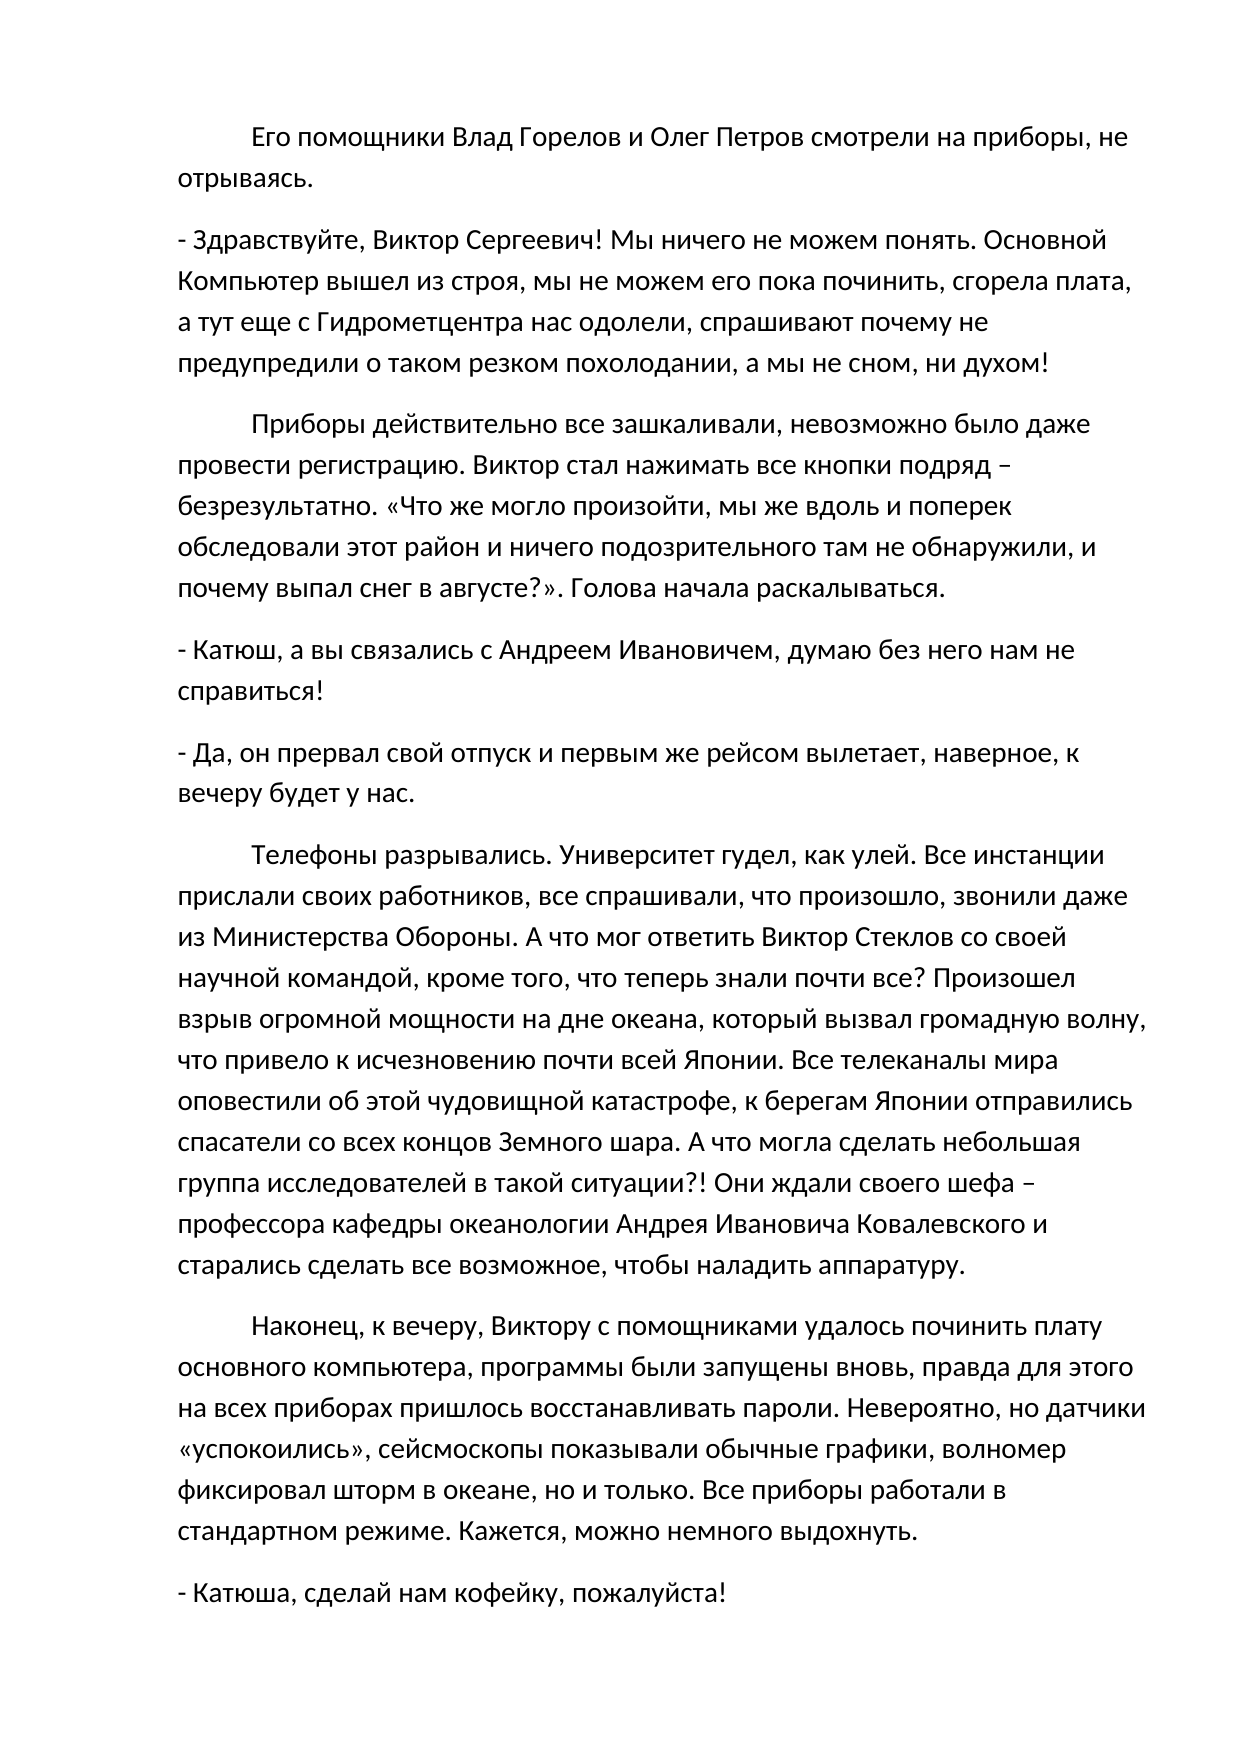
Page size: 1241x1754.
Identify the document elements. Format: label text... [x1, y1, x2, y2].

text - Катюша, сделай нам кофейку, пожалуйста! [177, 1574, 1152, 1609]
text - Здравствуйте, Виктор Сергеевич! Мы ничего не можем понять. Основной Компьютер вышел из строя, мы не можем его пока починить, сгорела плата, а тут еще с Гидрометцентра нас одолели, спрашивают почему не предупредили о таком резком похолодании, а мы не сном, ни духом! [177, 221, 1152, 379]
text - Да, он прервал свой отпуск и первым же рейсом вылетает, наверное, к вечеру будет у нас. [177, 734, 1152, 810]
text Его помощники Влад Горелов и Олег Петров смотрели на приборы, не отрываясь. [177, 118, 1152, 195]
text Наконец, к вечеру, Виктору с помощниками удалось починить плату основного компьютера, программы были запущены вновь, правда для этого на всех приборах пришлось восстанавливать пароли. Невероятно, но датчики «успокоились», сейсмоскопы показывали обычные графики, волномер фиксировал шторм в океане, но и только. Все приборы работали в стандартном режиме. Кажется, можно немного выдохнуть. [177, 1307, 1152, 1548]
text Телефоны разрывались. Университет гудел, как улей. Все инстанции прислали своих работников, все спрашивали, что произошло, звонили даже из Министерства Обороны. А что мог ответить Виктор Стеклов со своей научной командой, кроме того, что теперь знали почти все? Произошел взрыв огромной мощности на дне океана, который вызвал громадную волну, что привело к исчезновению почти всей Японии. Все телеканалы мира оповестили об этой чудовищной катастрофе, к берегам Японии отправились спасатели со всех концов Земного шара. А что могла сделать небольшая группа исследователей в такой ситуации?! Они ждали своего шефа – профессора кафедры океанологии Андрея Ивановича Ковалевского и старались сделать все возможное, чтобы наладить аппаратуру. [177, 836, 1152, 1281]
text Приборы действительно все зашкаливали, невозможно было даже провести регистрацию. Виктор стал нажимать все кнопки подряд –безрезультатно. «Что же могло произойти, мы же вдоль и поперек обследовали этот район и ничего подозрительного там не обнаружили, и почему выпал снег в августе?». Голова начала раскалываться. [177, 405, 1152, 605]
text - Катюш, а вы связались с Андреем Ивановичем, думаю без него нам не справиться! [177, 631, 1152, 707]
